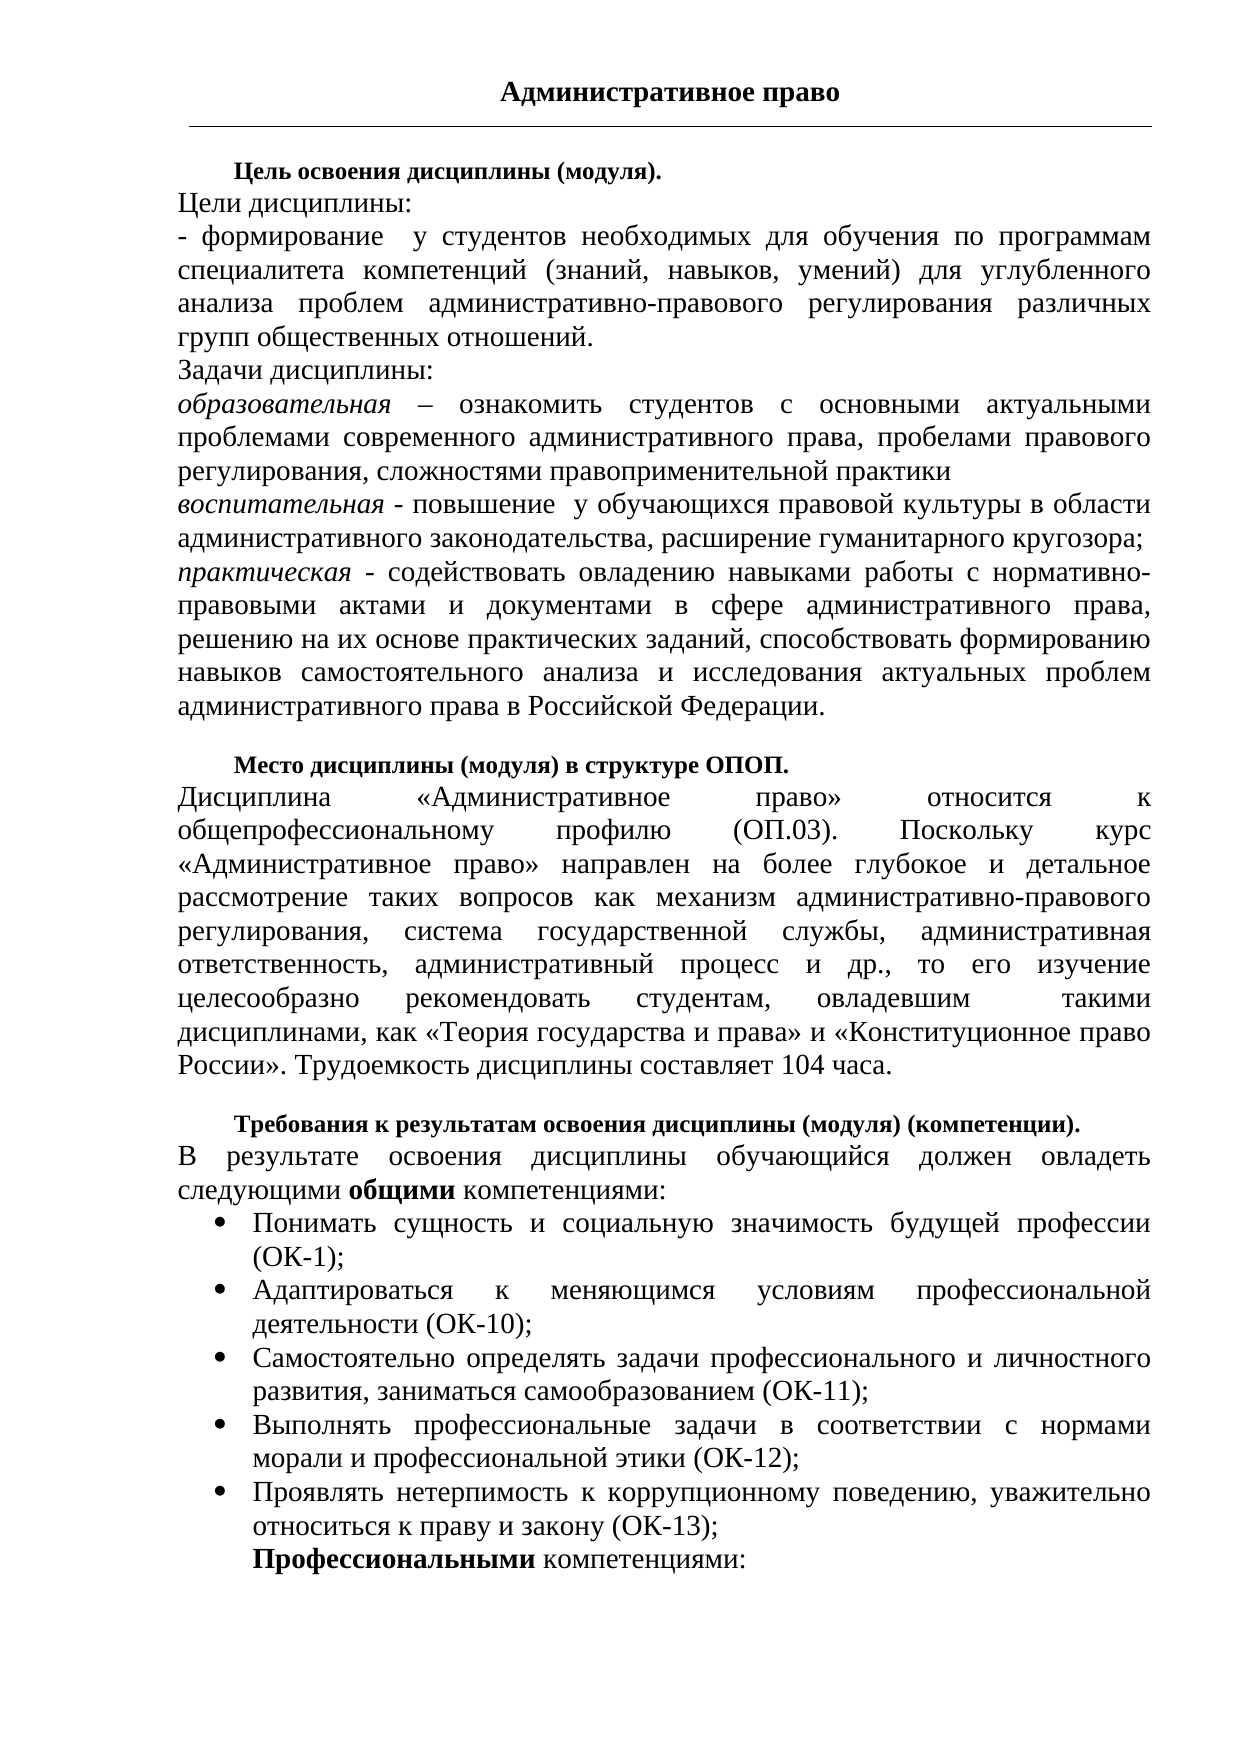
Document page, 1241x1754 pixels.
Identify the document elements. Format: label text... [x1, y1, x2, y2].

table_header Административное право [189, 74, 1152, 126]
list Проявлять нетерпимость к коррупционному поведению, уважительно относиться к праву и закону (ОК-13); [215, 1474, 1152, 1541]
list Выполнять профессиональные задачи в соответствии с нормами морали и профессиональной этики (ОК-12); [215, 1407, 1152, 1474]
text образовательная – ознакомить студентов с основными актуальными проблемами современного административного права, пробелами правового регулирования, сложностями правоприменительной практики [177, 386, 1152, 487]
text практическая - содействовать овладению навыками работы с нормативно-правовыми актами и документами в сфере административного права, решению на их основе практических заданий, способствовать формированию навыков самостоятельного анализа и исследования актуальных проблем административного права в Российской Федерации. [177, 554, 1152, 721]
text Дисциплина «Административное право» относится к общепрофессиональному профилю (ОП.03). Поскольку курс «Административное право» направлен на более глубокое и детальное рассмотрение таких вопросов как механизм административно-правового регулирования, система государственной службы, административная ответственность, административный процесс и др., то его изучение целесообразно рекомендовать студентам, овладевшим такими дисциплинами, как «Теория государства и права» и «Конституционное право России». Трудоемкость дисциплины составляет 104 часа. [177, 779, 1152, 1081]
text В результате освоения дисциплины обучающийся должен овладеть следующими общими компетенциями: [177, 1138, 1152, 1205]
text Профессиональными компетенциями: [252, 1541, 1152, 1575]
text Цели дисциплины: [177, 185, 1152, 218]
text Цель освоения дисциплины (модуля). [177, 156, 1152, 185]
text Место дисциплины (модуля) в структуре ОПОП. [177, 750, 1152, 779]
list Адаптироваться к меняющимся условиям профессиональной деятельности (ОК-10); [215, 1272, 1152, 1340]
text воспитательная - повышение у обучающихся правовой культуры в области административного законодательства, расширение гуманитарного кругозора; [177, 487, 1152, 554]
list Самостоятельно определять задачи профессионального и личностного развития, заниматься самообразованием (ОК-11); [215, 1340, 1152, 1407]
text Задачи дисциплины: [177, 352, 1152, 386]
text - формирование у студентов необходимых для обучения по программам специалитета компетенций (знаний, навыков, умений) для углубленного анализа проблем административно-правового регулирования различных групп общественных отношений. [177, 218, 1152, 352]
list Понимать сущность и социальную значимость будущей профессии (ОК-1); [215, 1205, 1152, 1272]
text Требования к результатам освоения дисциплины (модуля) (компетенции). [177, 1109, 1152, 1138]
